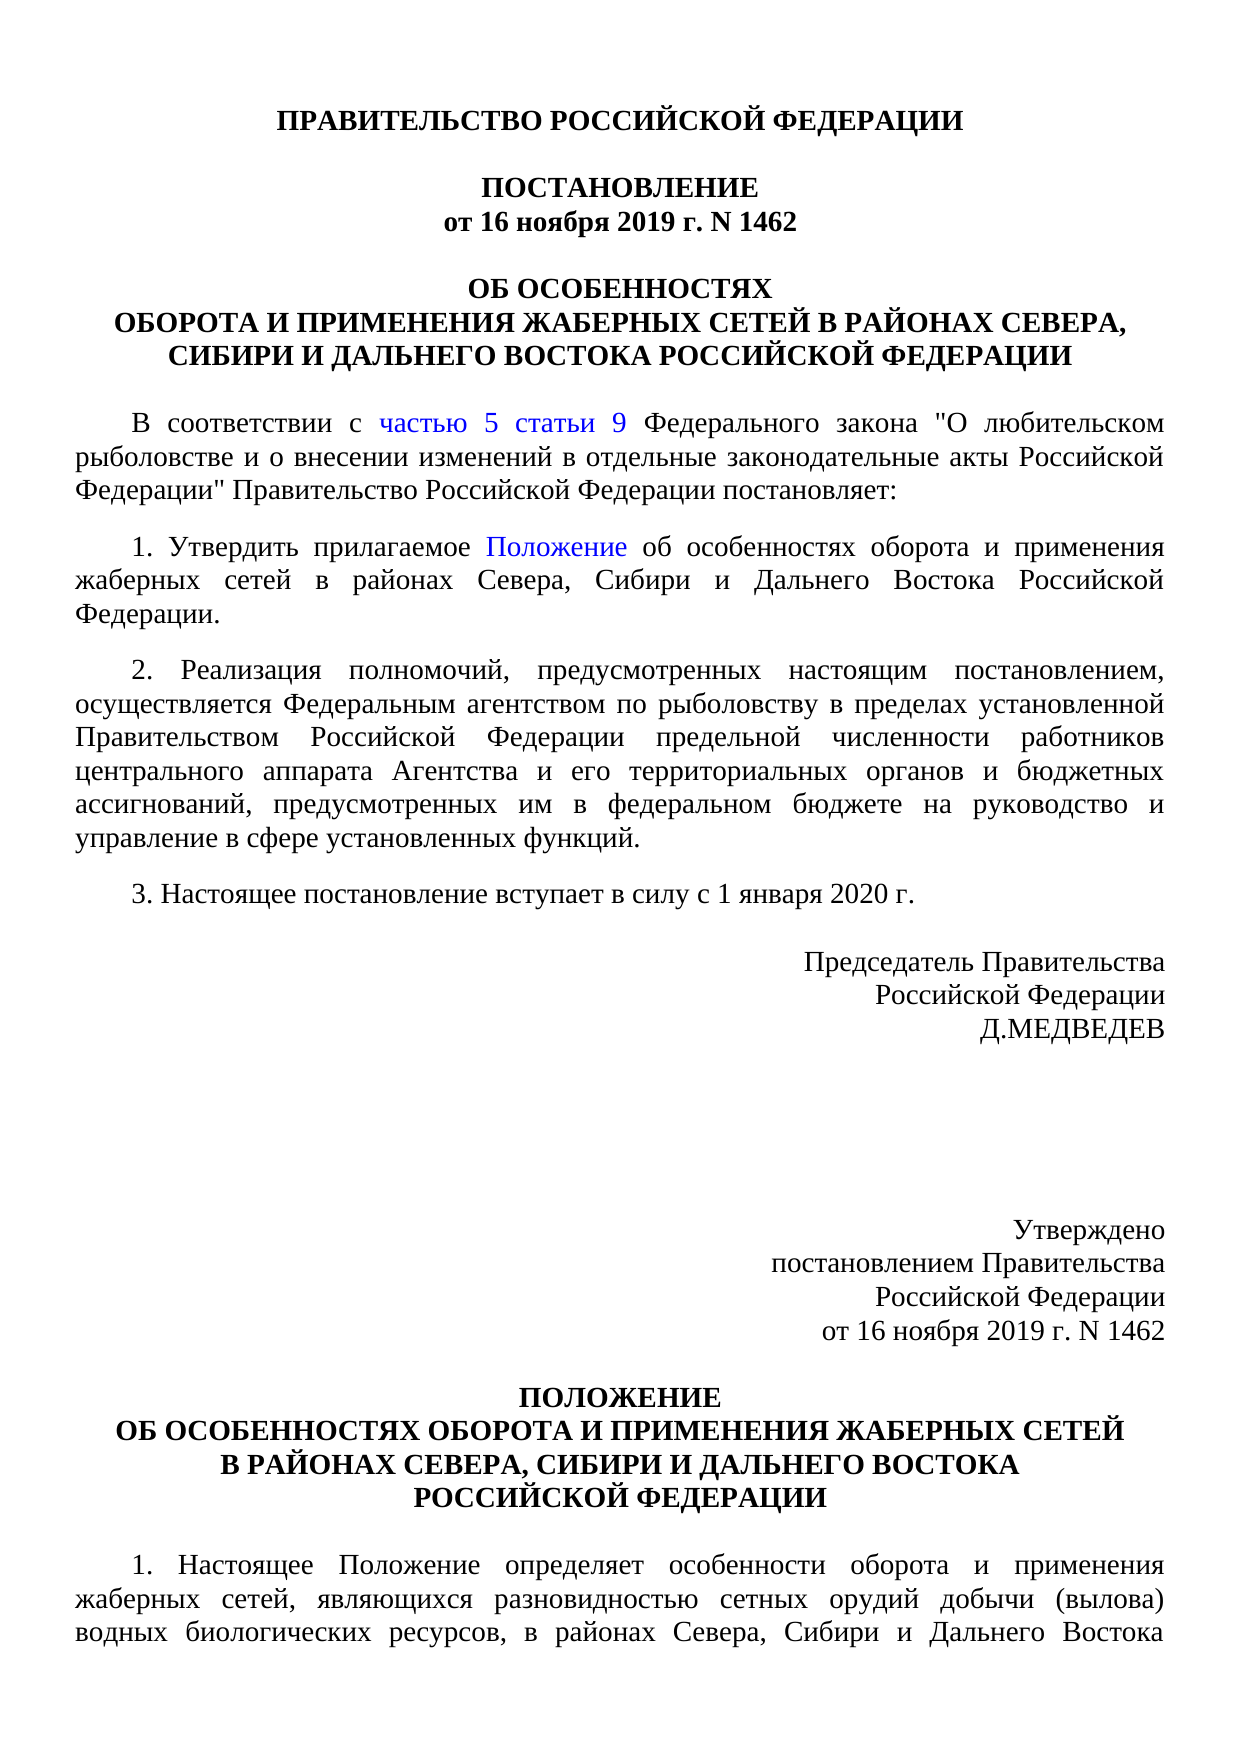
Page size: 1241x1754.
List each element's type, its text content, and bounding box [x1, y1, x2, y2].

text постановлением Правительства [75, 1246, 1165, 1279]
text Д.МЕДВЕДЕВ [75, 1011, 1165, 1044]
title РОССИЙСКОЙ ФЕДЕРАЦИИ [75, 1480, 1165, 1514]
title ПОСТАНОВЛЕНИЕ [75, 171, 1165, 204]
text 1. Утвердить прилагаемое Положение об особенностях оборота и применения жаберных сетей в районах Севера, Сибири и Дальнего Востока Российской Федерации. [75, 529, 1165, 629]
text Утверждено [75, 1212, 1165, 1246]
text Российской Федерации [75, 1279, 1165, 1313]
title ОБ ОСОБЕННОСТЯХ [75, 271, 1165, 305]
text Российской Федерации [75, 977, 1165, 1011]
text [75, 1547, 1165, 1648]
title от 16 ноября 2019 г. N 1462 [75, 204, 1165, 238]
title СИБИРИ И ДАЛЬНЕГО ВОСТОКА РОССИЙСКОЙ ФЕДЕРАЦИИ [75, 338, 1165, 372]
title В РАЙОНАХ СЕВЕРА, СИБИРИ И ДАЛЬНЕГО ВОСТОКА [75, 1447, 1165, 1480]
text от 16 ноября 2019 г. N 1462 [75, 1313, 1165, 1346]
text 3. Настоящее постановление вступает в силу с 1 января 2020 г. [75, 877, 1165, 910]
text Председатель Правительства [75, 944, 1165, 977]
text В соответствии с частью 5 статьи 9 Федерального закона "О любительском рыболовстве и о внесении изменений в отдельные законодательные акты Российской Федерации" Правительство Российской Федерации постановляет: [75, 405, 1165, 506]
text 2. Реализация полномочий, предусмотренных настоящим постановлением, осуществляется Федеральным агентством по рыболовству в пределах установленной Правительством Российской Федерации предельной численности работников центрального аппарата Агентства и его территориальных органов и бюджетных ассигнований, предусмотренных им в федеральном бюджете на руководство и управление в сфере установленных функций. [75, 652, 1165, 854]
title ОБОРОТА И ПРИМЕНЕНИЯ ЖАБЕРНЫХ СЕТЕЙ В РАЙОНАХ СЕВЕРА, [75, 305, 1165, 338]
title ПОЛОЖЕНИЕ [75, 1380, 1165, 1413]
title ОБ ОСОБЕННОСТЯХ ОБОРОТА И ПРИМЕНЕНИЯ ЖАБЕРНЫХ СЕТЕЙ [75, 1413, 1165, 1447]
title ПРАВИТЕЛЬСТВО РОССИЙСКОЙ ФЕДЕРАЦИИ [75, 103, 1165, 137]
